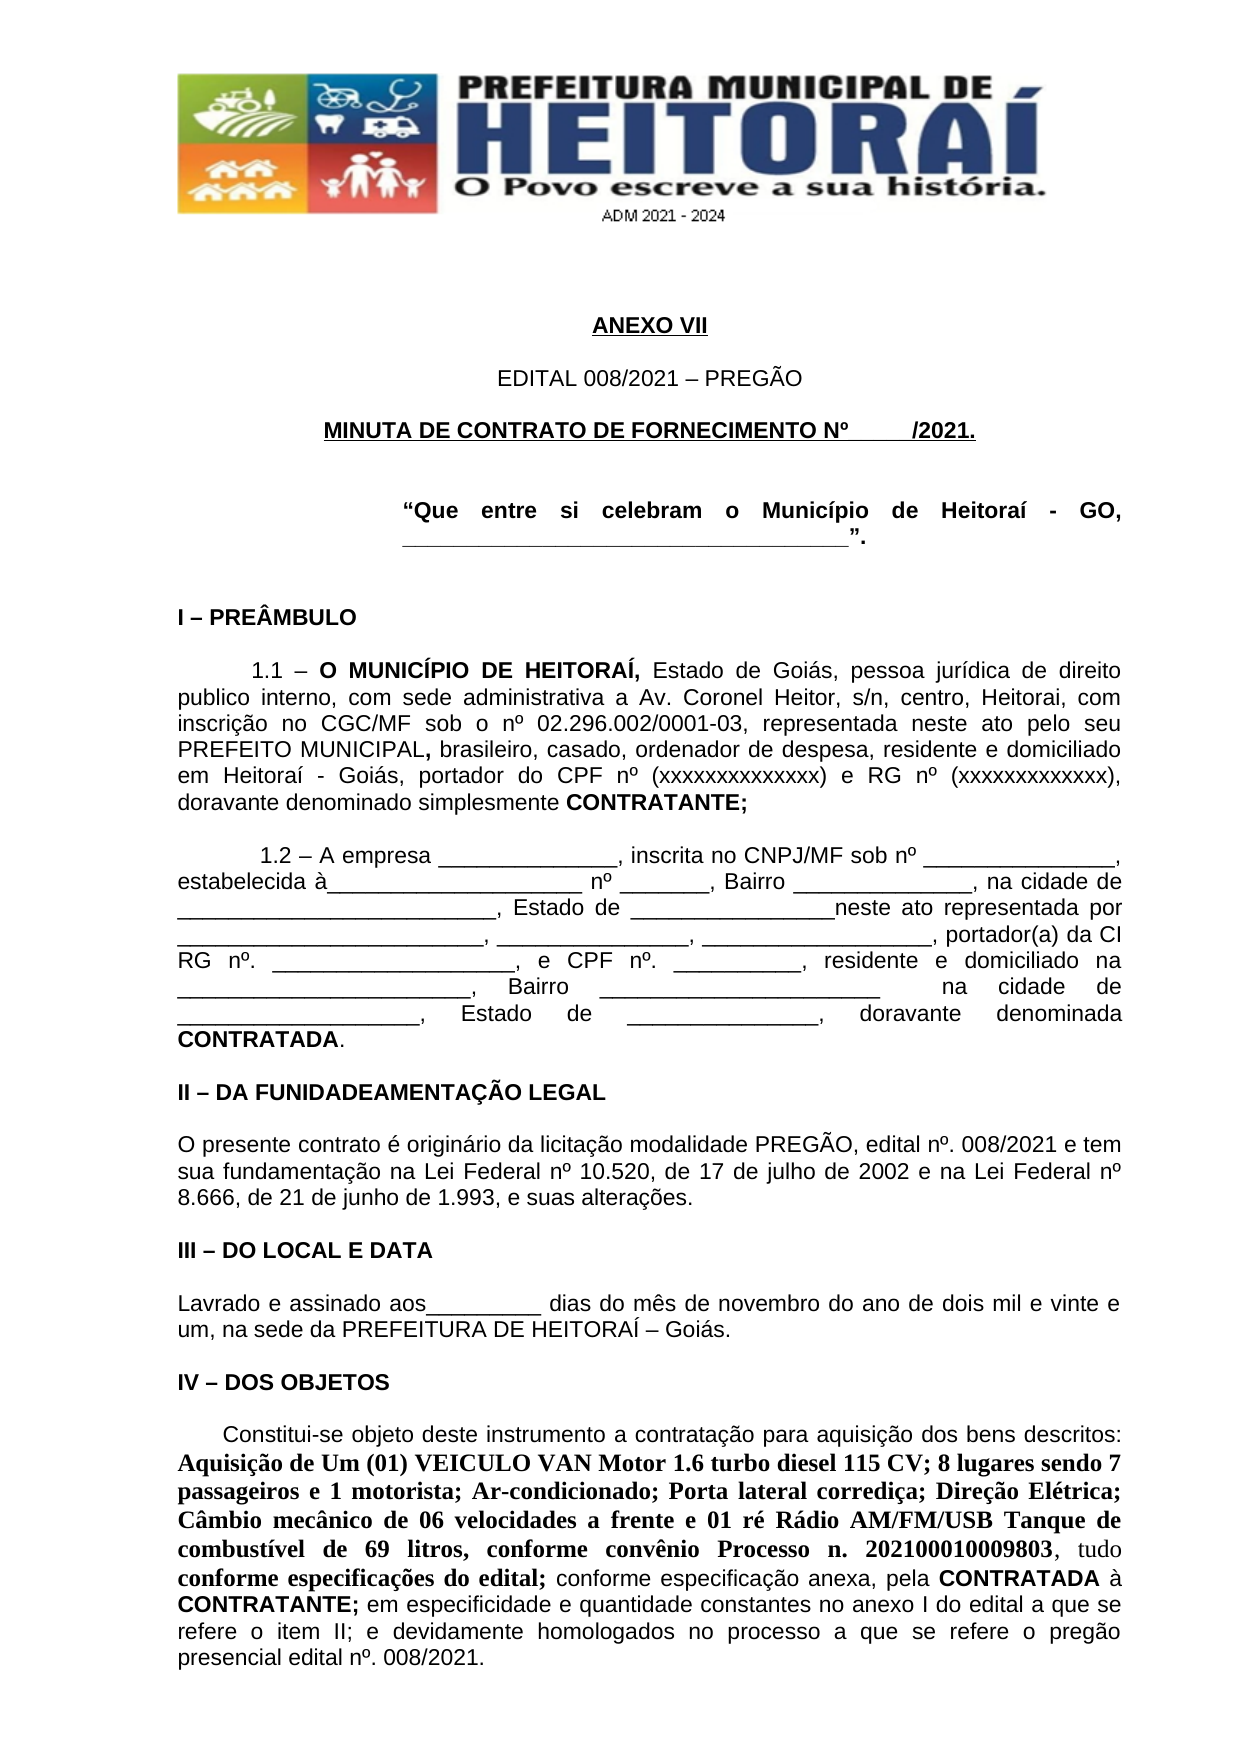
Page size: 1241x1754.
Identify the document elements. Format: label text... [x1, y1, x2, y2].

title EDITAL 008/2021 – PREGÃO [177, 365, 1122, 391]
text 1.1 – O MUNICÍPIO DE HEITORAÍ, Estado de Goiás, pessoa jurídica de direito publico interno, com sede administrativa a Av. Coronel Heitor, s/n, centro, Heitorai, com inscrição no CGC/MF sob o nº 02.296.002/0001-03, representada neste ato pelo seu PREFEITO MUNICIPAL, brasileiro, casado, ordenador de despesa, residente e domiciliado em Heitoraí - Goiás, portador do CPF nº (xxxxxxxxxxxxxx) e RG nº (xxxxxxxxxxxxx), doravante denominado simplesmente CONTRATANTE; [177, 657, 1122, 815]
text Constitui-se objeto deste instrumento a contratação para aquisição dos bens descritos: Aquisição de Um (01) VEICULO VAN Motor 1.6 turbo diesel 115 CV; 8 lugares sendo 7 passageiros e 1 motorista; Ar-condicionado; Porta lateral corrediça; Direção Elétrica; Câmbio mecânico de 06 velocidades a frente e 01 ré Rádio AM/FM/USB Tanque de combustível de 69 litros, conforme convênio Processo n. 202100010009803, tudo conforme especificações do edital; conforme especificação anexa, pela CONTRATADA à CONTRATANTE; em especificidade e quantidade constantes no anexo I do edital a que se refere o item II; e devidamente homologados no processo a que se refere o pregão presencial edital nº. 008/2021. [177, 1421, 1122, 1671]
text O presente contrato é originário da licitação modalidade PREGÃO, edital nº. 008/2021 e tem sua fundamentação na Lei Federal nº 10.520, de 17 de julho de 2002 e na Lei Federal nº 8.666, de 21 de junho de 1.993, e suas alterações. [177, 1131, 1122, 1211]
text MINUTA DE CONTRATO DE FORNECIMENTO Nº_____/2021. [177, 417, 1122, 444]
text “Que entre si celebram o Município de Heitoraí - GO, ___________________________________”. [402, 497, 1122, 549]
text 1.2 – A empresa ______________, inscrita no CNPJ/MF sob nº _______________, estabelecida à____________________ nº _______, Bairro ______________, na cidade de _________________________, Estado de ________________neste ato representada por ________________________, _______________, __________________, portador(a) da CI RG nº. ___________________, e CPF nº. __________, residente e domiciliado na _______________________, Bairro ______________________ na cidade de ___________________, Estado de _______________, doravante denominada CONTRATADA. [177, 842, 1122, 1052]
picture [177, 73, 1063, 233]
text III – DO LOCAL E DATA [177, 1237, 1122, 1263]
text IV – DOS OBJETOS [177, 1369, 1122, 1395]
text Lavrado e assinado aos_________ dias do mês de novembro do ano de dois mil e vinte e um, na sede da PREFEITURA DE HEITORAÍ – Goiás. [177, 1289, 1122, 1342]
text II – DA FUNIDADEAMENTAÇÃO LEGAL [177, 1079, 1122, 1105]
text I – PREÂMBULO [177, 604, 1122, 631]
title ANEXO VII [177, 312, 1122, 338]
